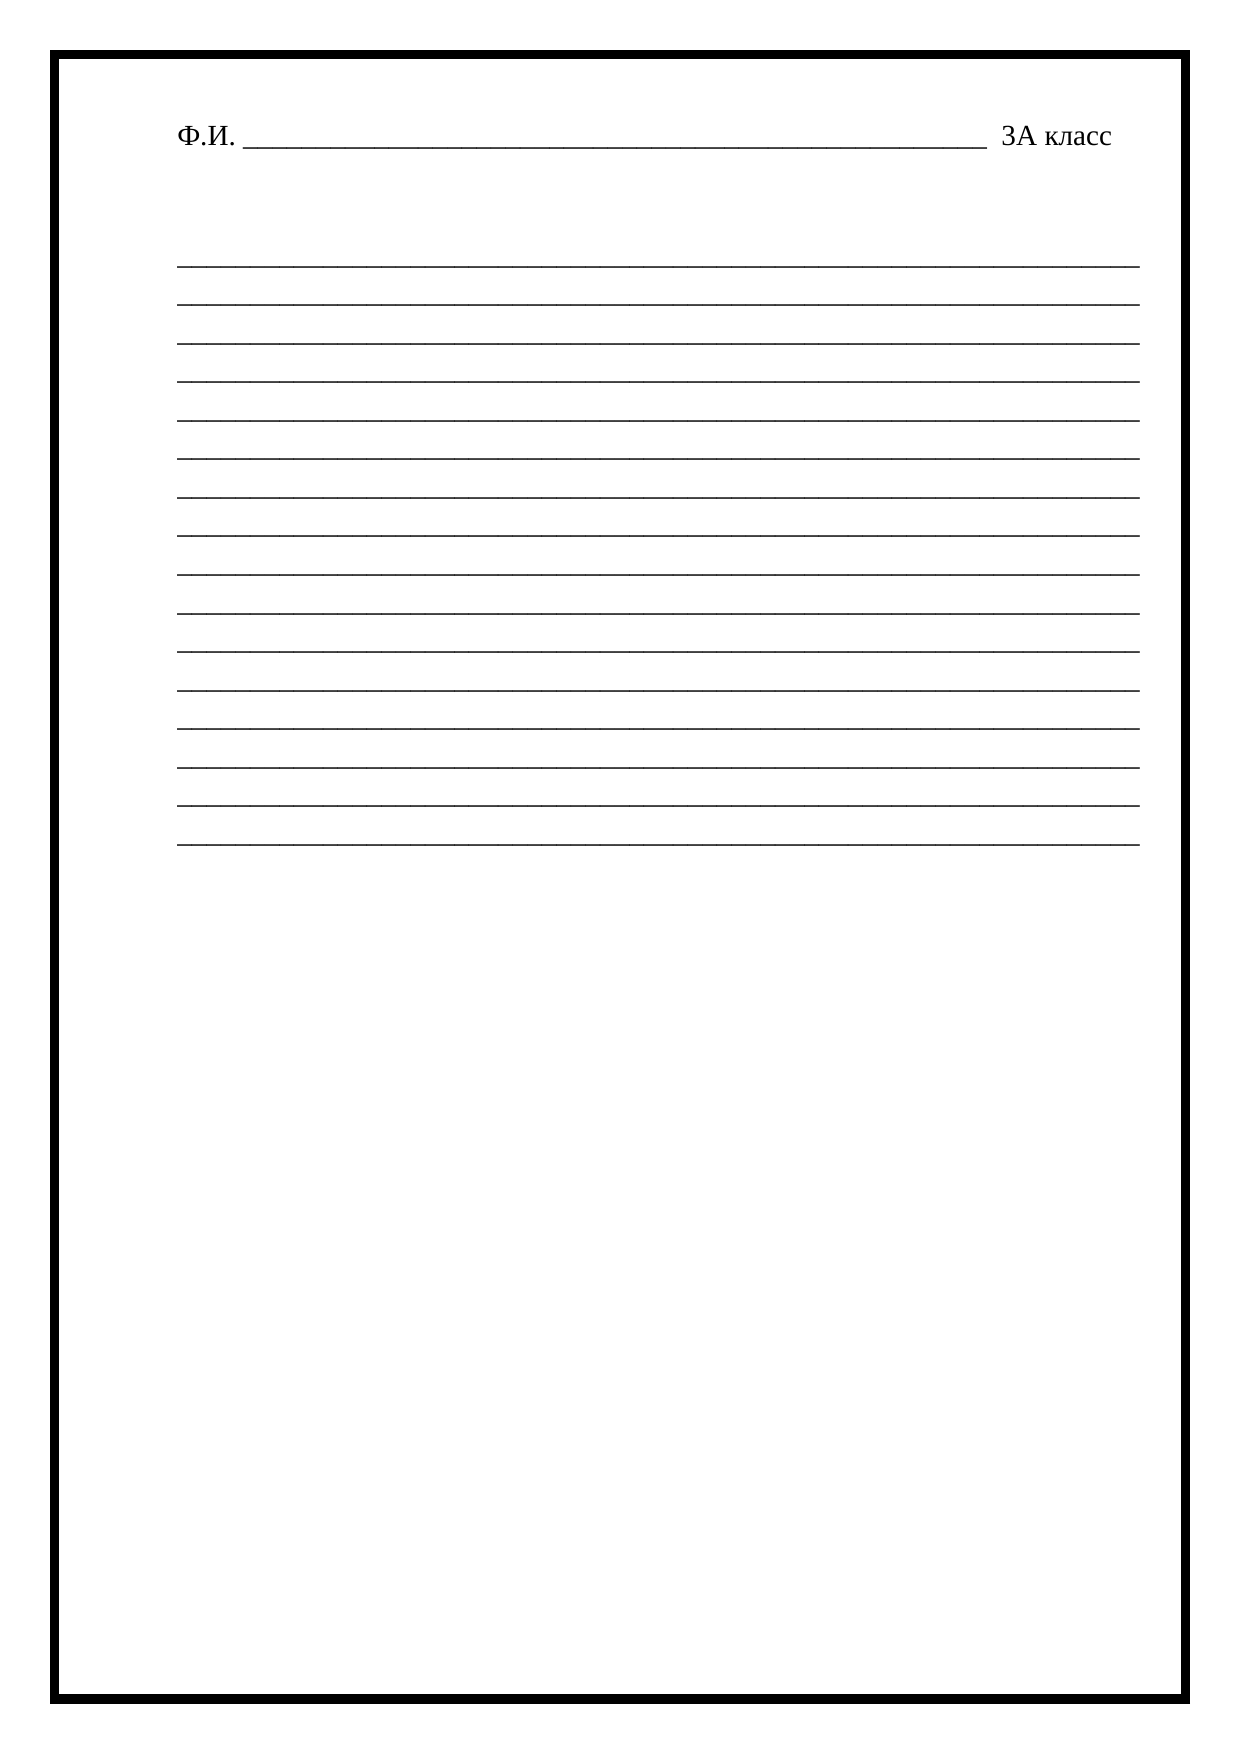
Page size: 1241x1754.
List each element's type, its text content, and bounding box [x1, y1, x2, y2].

text Ф.И. ___________________________________________________ 3А класс [177, 118, 1152, 152]
text ________________________________________________________________________________________________________________________________________________________________________________________________________________________________________________________________________________________________________________________________________________________________________________________________________________________________________________________________________________________________________________________________________________________________________________________________________________________________________________________________________________________________________________________________________________________________________________________________________________________________________________________________________________________________________________________________________________________________________________________________________________________________________________________________________________________________ [177, 237, 1152, 848]
